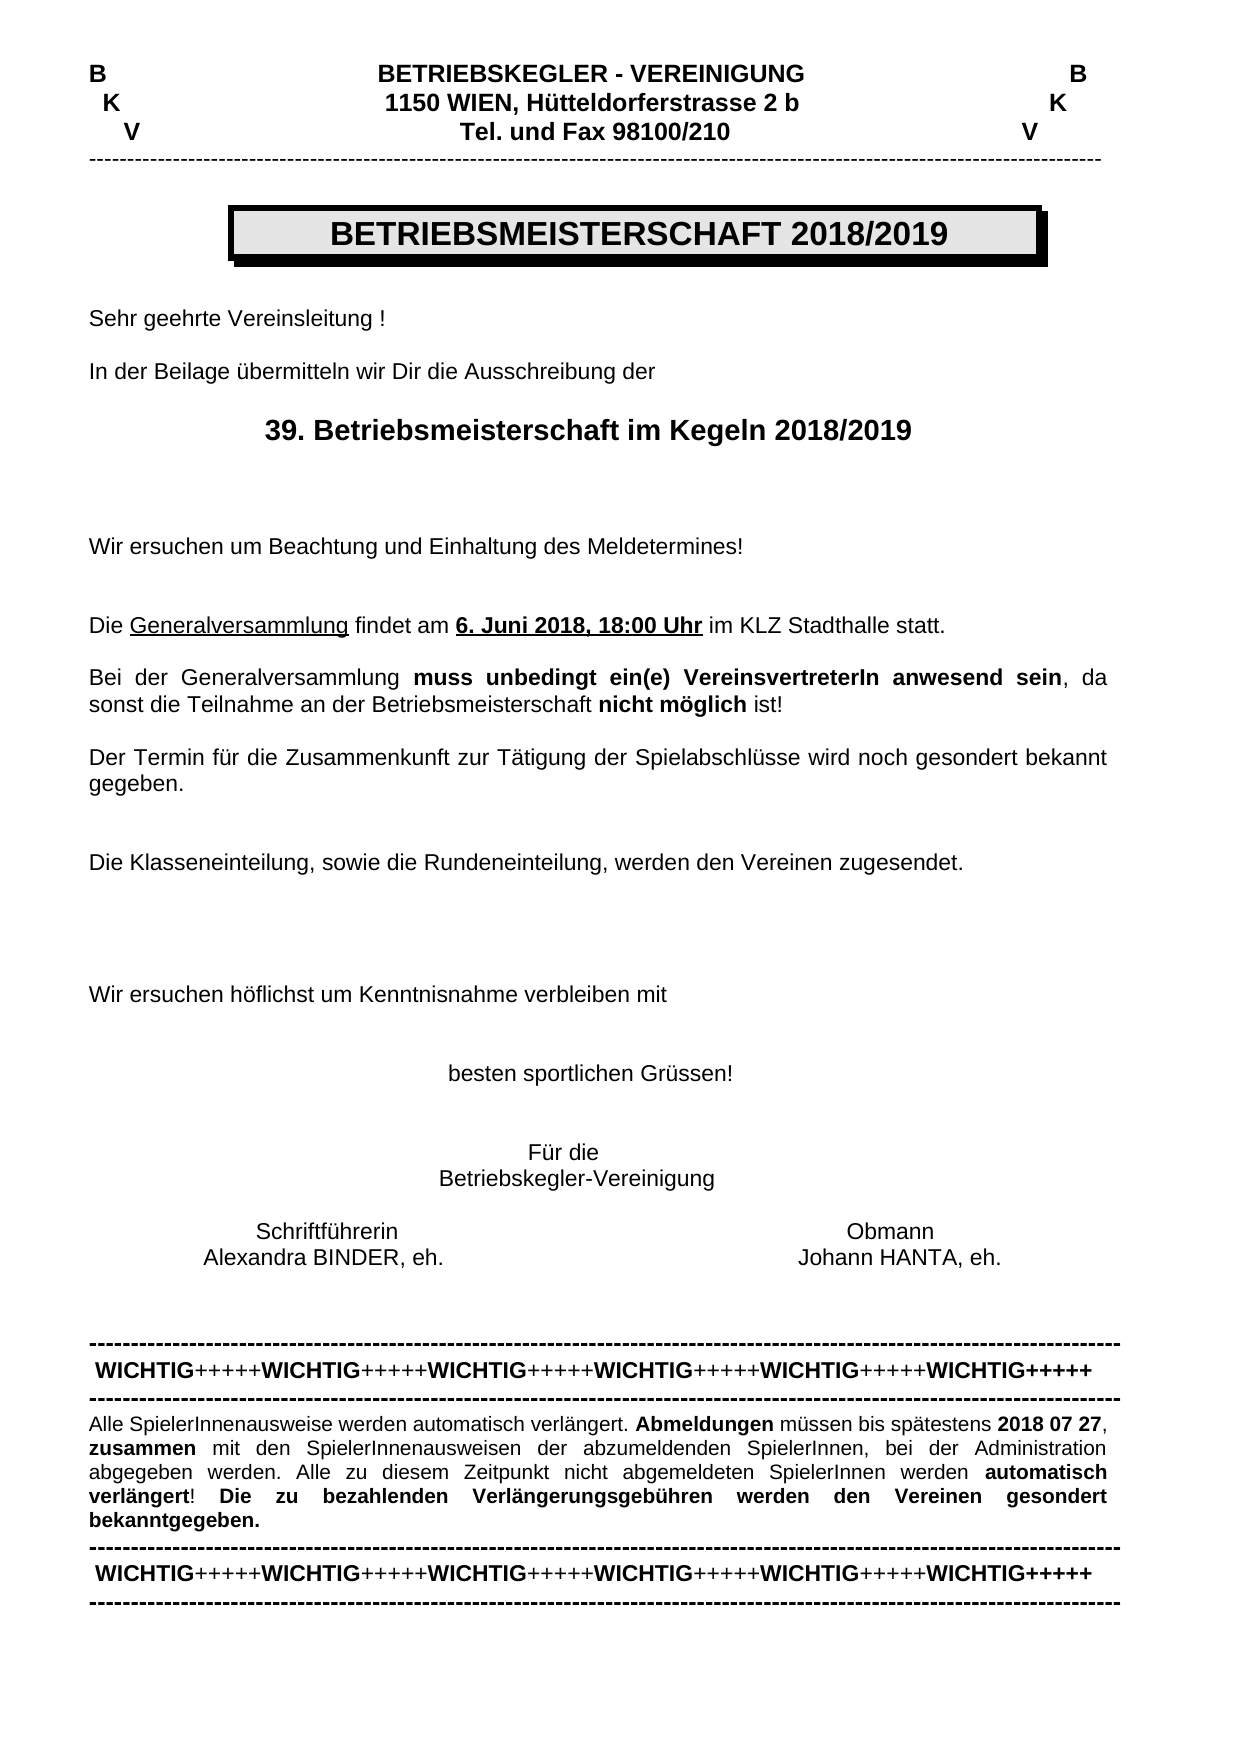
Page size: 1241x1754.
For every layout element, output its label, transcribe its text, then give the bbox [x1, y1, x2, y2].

text Wir ersuchen um Beachtung und Einhaltung des Meldetermines! [89, 533, 1181, 559]
text Bei der Generalversammlung muss unbedingt ein(e) VereinsvertreterIn anwesend sein, da sonst die Teilnahme an der Betriebsmeisterschaft nicht möglich ist! [89, 664, 1107, 717]
text Betriebskegler-Vereinigung [89, 1165, 1181, 1191]
text Alle SpielerInnenausweise werden automatisch verlängert. Abmeldungen müssen bis spätestens 2018 07 27, zusammen mit den SpielerInnenausweisen der abzumeldenden SpielerInnen, bei der Administration abgegeben werden. Alle zu diesem Zeitpunkt nicht abgemeldeten SpielerInnen werden automatisch verlängert! Die zu bezahlenden Verlängerungsgebühren werden den Vereinen gesondert bekanntgegeben. [89, 1412, 1107, 1532]
text K 1150 WIEN, Hütteldorferstrasse 2 b K [89, 88, 1181, 117]
text WICHTIG+++++WICHTIG+++++WICHTIG+++++WICHTIG+++++WICHTIG+++++WICHTIG+++++ [89, 1357, 1181, 1383]
text Wir ersuchen höflichst um Kenntnisnahme verbleiben mit [89, 981, 1181, 1007]
text 39. Betriebsmeisterschaft im Kegeln 2018/2019 [89, 413, 1181, 446]
text ---------------------------------------------------------------------------------------------------------------------------- [89, 1328, 1181, 1357]
text ---------------------------------------------------------------------------------------------------------------------------- [89, 1587, 1181, 1616]
text Die Generalversammlung findet am 6. Juni 2018, 18:00 Uhr im KLZ Stadthalle statt. [89, 612, 1181, 638]
text ---------------------------------------------------------------------------------------------------------------------------- [89, 1532, 1181, 1560]
text Für die [89, 1139, 1181, 1165]
text In der Beilage übermitteln wir Dir die Ausschreibung der [89, 358, 1181, 384]
text ---------------------------------------------------------------------------------------------------------------------------- [89, 1383, 1181, 1412]
text besten sportlichen Grüssen! [89, 1060, 1181, 1086]
text B BETRIEBSKEGLER - VEREINIGUNG B [89, 59, 1181, 88]
text Schriftführerin Obmann [89, 1218, 1181, 1244]
text BETRIEBSMEISTERSCHAFT 2018/2019 [234, 211, 1036, 254]
text ------------------------------------------------------------------------------------------------------------------------------------- [89, 145, 1181, 172]
text Alexandra BINDER, eh. Johann HANTA, eh. [89, 1244, 1181, 1271]
text Sehr geehrte Vereinsleitung ! [89, 305, 1181, 331]
text Die Klasseneinteilung, sowie die Rundeneinteilung, werden den Vereinen zugesendet. [89, 849, 1181, 875]
text Der Termin für die Zusammenkunft zur Tätigung der Spielabschlüsse wird noch gesondert bekannt gegeben. [89, 743, 1107, 796]
text V Tel. und Fax 98100/210 V [89, 117, 1181, 145]
text WICHTIG+++++WICHTIG+++++WICHTIG+++++WICHTIG+++++WICHTIG+++++WICHTIG+++++ [89, 1560, 1181, 1587]
